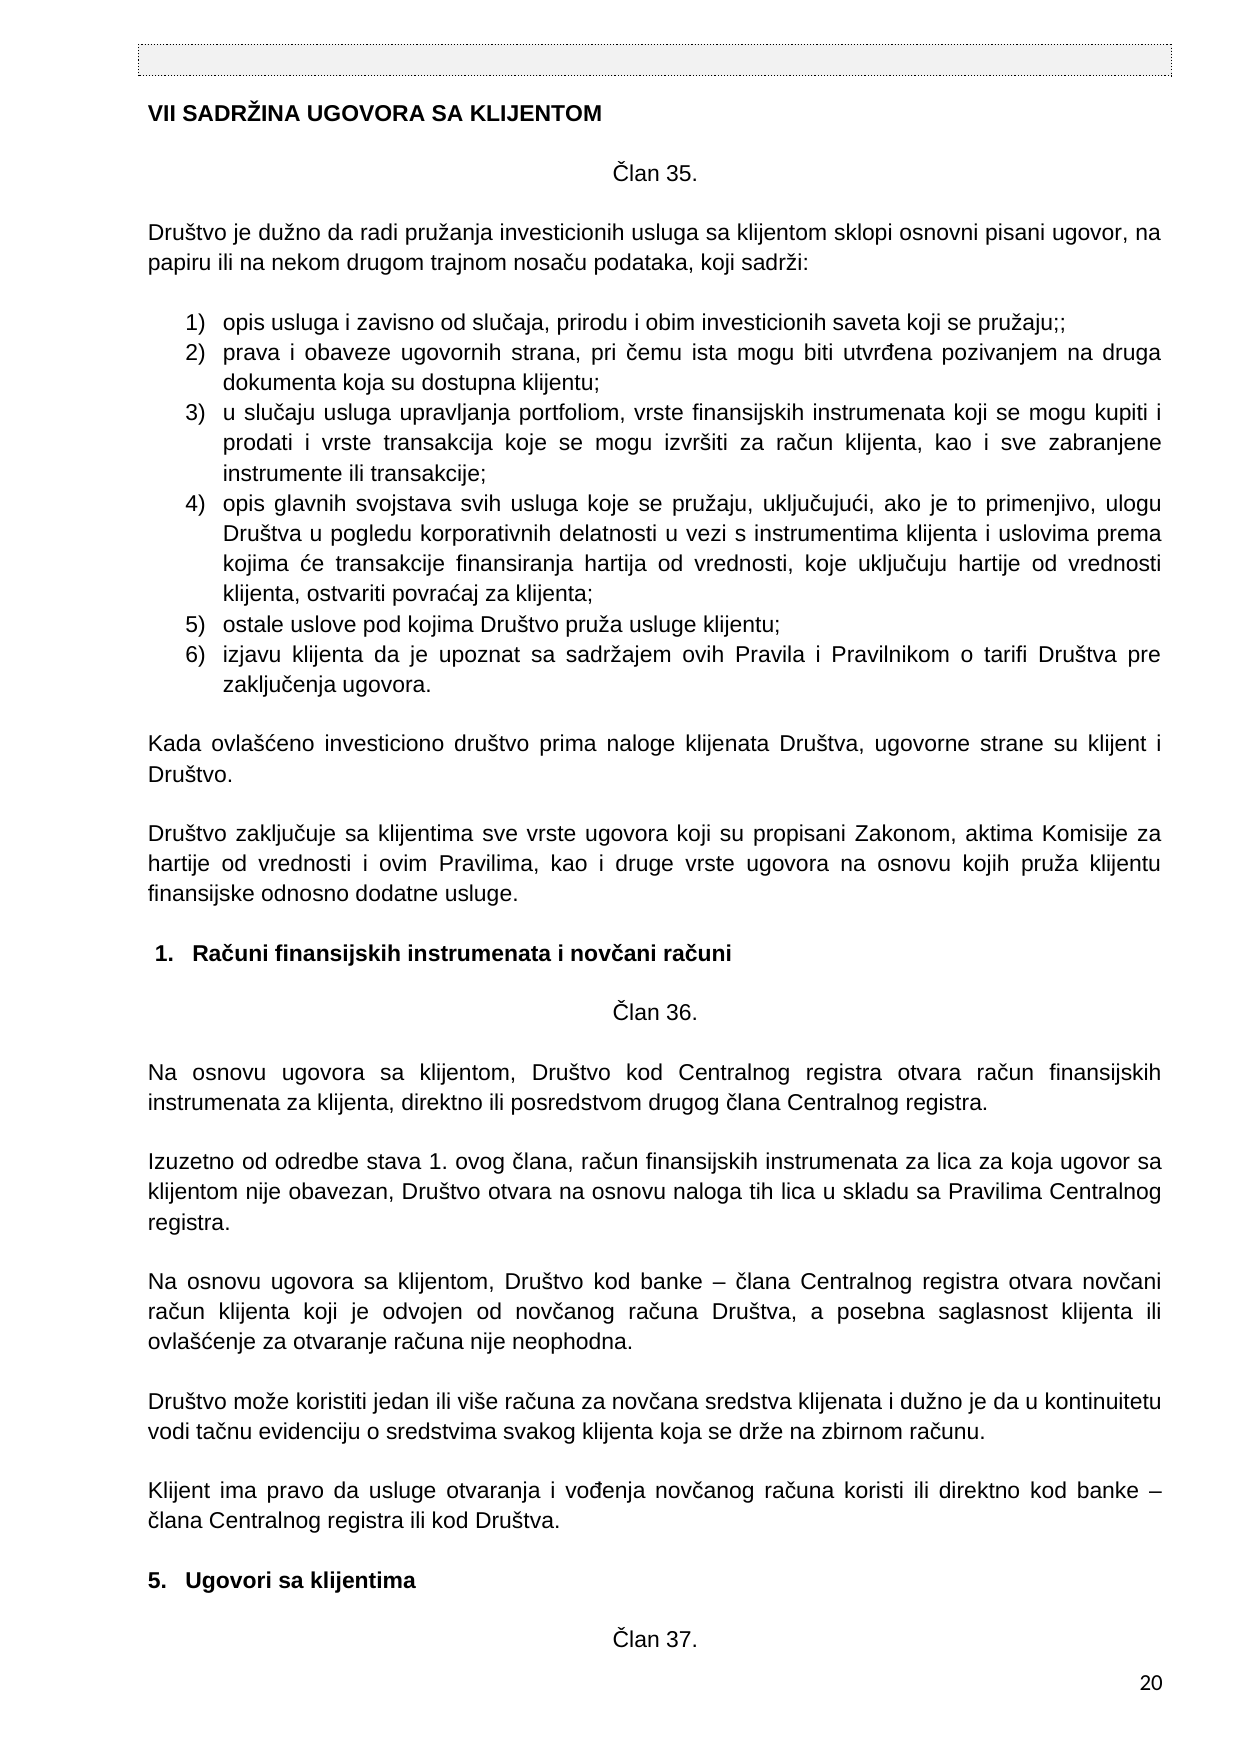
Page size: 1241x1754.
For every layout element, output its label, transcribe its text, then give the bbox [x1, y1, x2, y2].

text Na osnovu ugovora sa klijentom, Društvo kod Centralnog registra otvara račun finansijskih instrumenata za klijenta, direktno ili posredstvom drugog člana Centralnog registra. [148, 1058, 1162, 1115]
text Član 36. [148, 999, 1162, 1026]
list u slučaju usluga upravljanja portfoliom, vrste finansijskih instrumenata koji se mogu kupiti i prodati i vrste transakcija koje se mogu izvršiti za račun klijenta, kao i sve zabranjene instrumente ili transakcije; [185, 399, 1162, 486]
text Društvo može koristiti jedan ili više računa za novčana sredstva klijenata i dužno je da u kontinuitetu vodi tačnu evidenciju o sredstvima svakog klijenta koja se drže na zbirnom računu. [148, 1388, 1162, 1444]
list opis glavnih svojstava svih usluga koje se pružaju, uključujući, ako je to primenjivo, ulogu Društva u pogledu korporativnih delatnosti u vezi s instrumentima klijenta i uslovima prema kojima će transakcije finansiranja hartija od vrednosti, koje uključuju hartije od vrednosti klijenta, ostvariti povraćaj za klijenta; [185, 490, 1162, 607]
text Član 35. [148, 159, 1162, 186]
text Društvo je dužno da radi pružanja investicionih usluga sa klijentom sklopi osnovni pisani ugovor, na papiru ili na nekom drugom trajnom nosaču podataka, koji sadrži: [148, 219, 1162, 276]
list Računi finansijskih instrumenata i novčani računi [154, 940, 1162, 966]
text Kada ovlašćeno investiciono društvo prima naloge klijenata Društva, ugovorne strane su klijent i Društvo. [148, 730, 1162, 787]
text Društvo zaključuje sa klijentima sve vrste ugovora koji su propisani Zakonom, aktima Komisije za hartije od vrednosti i ovim Pravilima, kao i druge vrste ugovora na osnovu kojih pruža klijentu finansijske odnosno dodatne usluge. [148, 820, 1162, 907]
text Klijent ima pravo da usluge otvaranja i vođenja novčanog računa koristi ili direktno kod banke – člana Centralnog registra ili kod Društva. [148, 1477, 1162, 1534]
list izjavu klijenta da je upoznat sa sadržajem ovih Pravila i Pravilnikom o tarifi Društva pre zaključenja ugovora. [185, 641, 1162, 697]
list prava i obaveze ugovornih strana, pri čemu ista mogu biti utvrđena pozivanjem na druga dokumenta koja su dostupna klijentu; [185, 339, 1162, 395]
text VII Sadržina ugovora sa klijentom [148, 100, 1162, 127]
list ostale uslove pod kojima Društvo pruža usluge klijentu; [185, 611, 1162, 637]
list opis usluga i zavisno od slučaja, prirodu i obim investicionih saveta koji se pružaju;; [185, 308, 1162, 335]
list Ugovori sa klijentima [148, 1567, 1162, 1593]
text Izuzetno od odredbe stava 1. ovog člana, račun finansijskih instrumenata za lica za koja ugovor sa klijentom nije obavezan, Društvo otvara na osnovu naloga tih lica u skladu sa Pravilima Centralnog registra. [148, 1148, 1162, 1235]
text Član 37. [148, 1626, 1162, 1653]
text Na osnovu ugovora sa klijentom, Društvo kod banke – člana Centralnog registra otvara novčani račun klijenta koji je odvojen od novčanog računa Društva, a posebna saglasnost klijenta ili ovlašćenje za otvaranje računa nije neophodna. [148, 1268, 1162, 1355]
